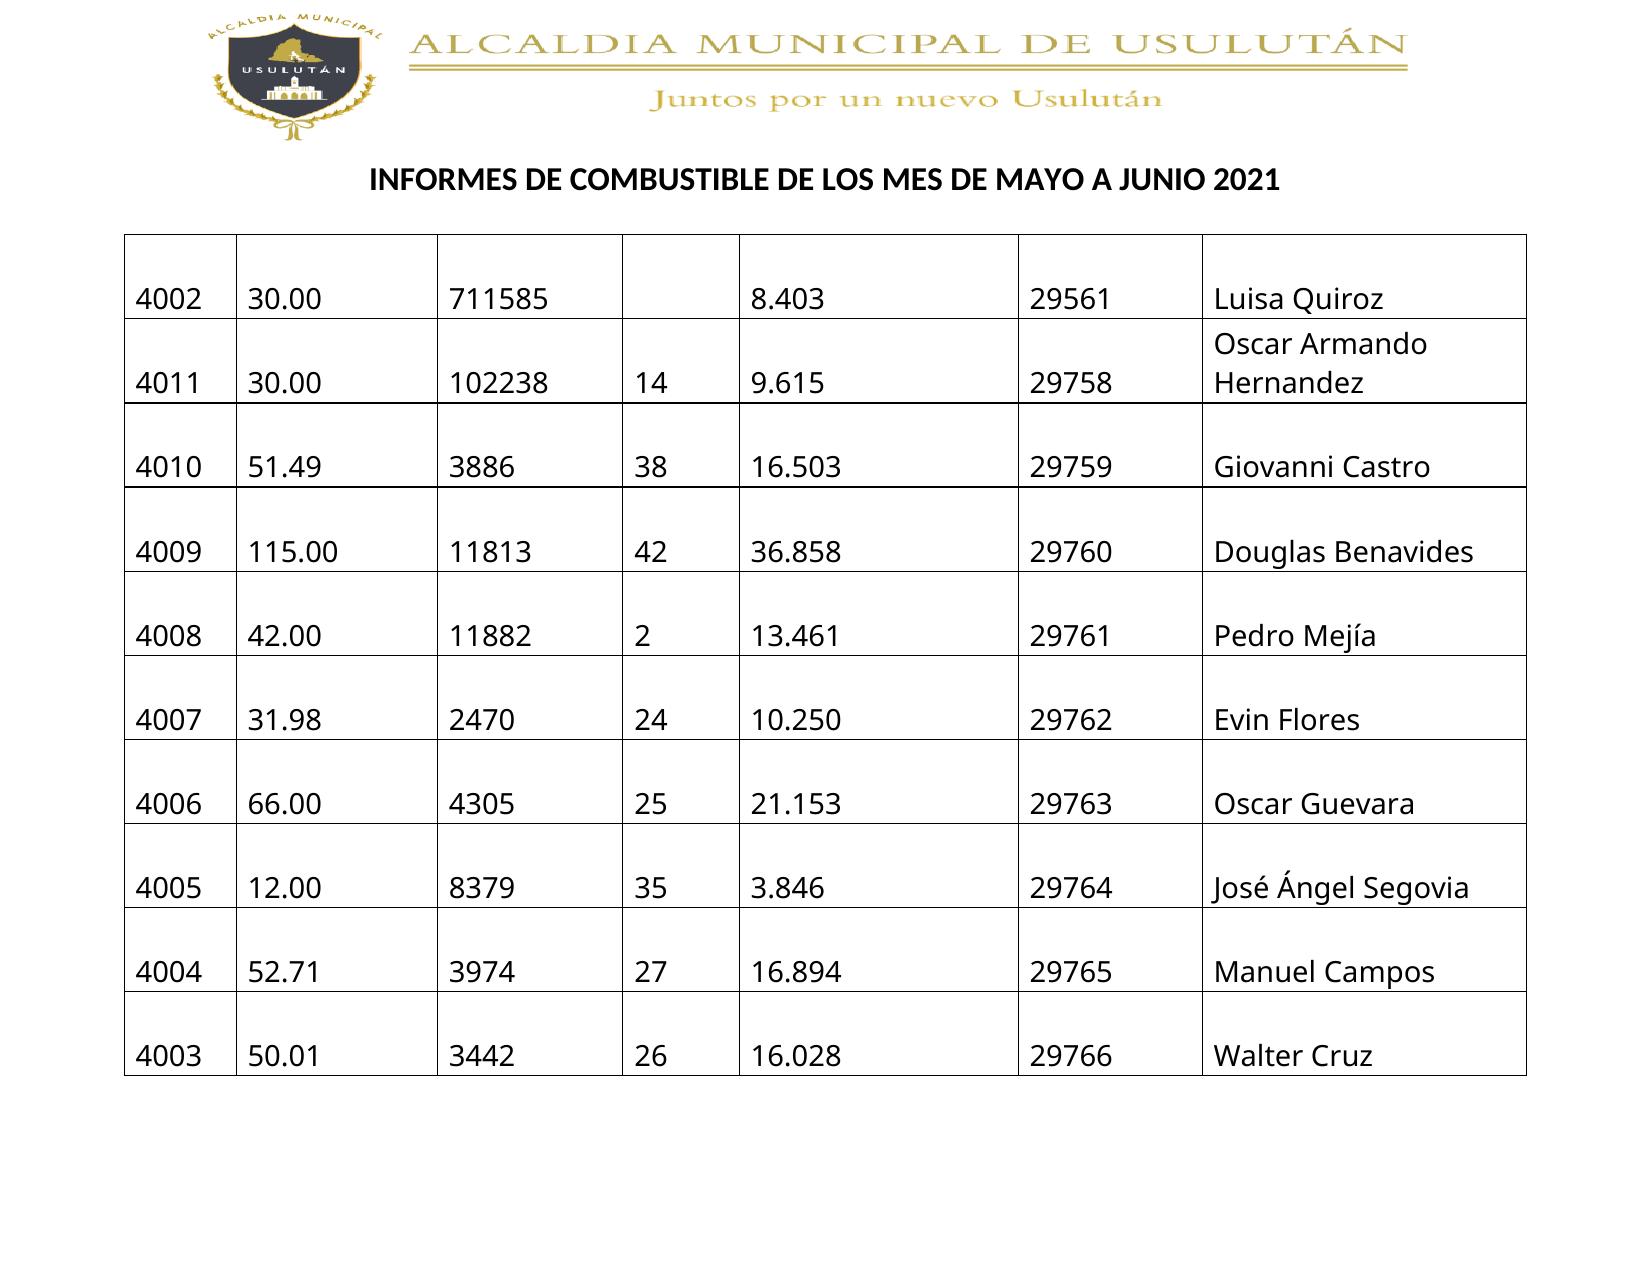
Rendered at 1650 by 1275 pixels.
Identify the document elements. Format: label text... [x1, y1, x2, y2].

table_cell 4010 [125, 404, 236, 486]
table_cell Pedro Mejía [1203, 572, 1526, 654]
table_cell 3886 [438, 404, 622, 486]
table_cell Evin Flores [1203, 656, 1526, 739]
table_cell 4011 [125, 319, 236, 402]
table_cell 2 [623, 572, 739, 654]
table_cell Giovanni Castro [1203, 404, 1526, 486]
table_cell 29759 [1019, 404, 1202, 486]
table_cell 8.403 [740, 235, 1018, 318]
table_cell 31.98 [237, 656, 437, 739]
table_cell Manuel Campos [1203, 908, 1526, 991]
table_cell 11813 [438, 488, 622, 571]
table_cell 38 [623, 404, 739, 486]
table_cell Oscar Armando Hernandez [1203, 319, 1526, 402]
picture [124, 0, 1478, 155]
table_cell 51.49 [237, 404, 437, 486]
table_cell 10.250 [740, 656, 1018, 739]
table_cell Douglas Benavides [1203, 488, 1526, 571]
table_cell Luisa Quiroz [1203, 235, 1526, 318]
table_cell 4004 [125, 908, 236, 991]
table_cell 50.01 [237, 992, 437, 1075]
table_cell 30.00 [237, 319, 437, 402]
table_cell 12.00 [237, 824, 437, 907]
table_cell 115.00 [237, 488, 437, 571]
table_cell 11882 [438, 572, 622, 654]
table_cell 4305 [438, 740, 622, 823]
table_cell 35 [623, 824, 739, 907]
table_cell [623, 235, 739, 318]
table_cell José Ángel Segovia [1203, 824, 1526, 907]
table_cell 52.71 [237, 908, 437, 991]
table_cell Oscar Guevara [1203, 740, 1526, 823]
table_cell 711585 [438, 235, 622, 318]
table_cell 4003 [125, 992, 236, 1075]
table_cell Walter Cruz [1203, 992, 1526, 1075]
table_cell 25 [623, 740, 739, 823]
table_cell 29761 [1019, 572, 1202, 654]
table_cell 3.846 [740, 824, 1018, 907]
table_cell 30.00 [237, 235, 437, 318]
table_cell 29765 [1019, 908, 1202, 991]
table_cell 4006 [125, 740, 236, 823]
table_cell 4002 [125, 235, 236, 318]
table_cell 16.028 [740, 992, 1018, 1075]
table_cell 3974 [438, 908, 622, 991]
table_cell 66.00 [237, 740, 437, 823]
table_cell 29758 [1019, 319, 1202, 402]
table_cell 27 [623, 908, 739, 991]
table_cell 14 [623, 319, 739, 402]
table_cell 8379 [438, 824, 622, 907]
table_cell 42 [623, 488, 739, 571]
table_cell 29763 [1019, 740, 1202, 823]
table_cell 21.153 [740, 740, 1018, 823]
table_cell 24 [623, 656, 739, 739]
table_cell 4008 [125, 572, 236, 654]
table_cell 9.615 [740, 319, 1018, 402]
table_cell 4007 [125, 656, 236, 739]
table_cell 16.503 [740, 404, 1018, 486]
table_cell 4005 [125, 824, 236, 907]
table_cell 2470 [438, 656, 622, 739]
table_cell 29561 [1019, 235, 1202, 318]
table_cell 29762 [1019, 656, 1202, 739]
table_cell 26 [623, 992, 739, 1075]
table_cell 29764 [1019, 824, 1202, 907]
table_cell 3442 [438, 992, 622, 1075]
table_cell 42.00 [237, 572, 437, 654]
table_cell 36.858 [740, 488, 1018, 571]
table_cell 4009 [125, 488, 236, 571]
table_cell 13.461 [740, 572, 1018, 654]
table_cell 29760 [1019, 488, 1202, 571]
table_cell 29766 [1019, 992, 1202, 1075]
table_cell 16.894 [740, 908, 1018, 991]
table_cell 102238 [438, 319, 622, 402]
